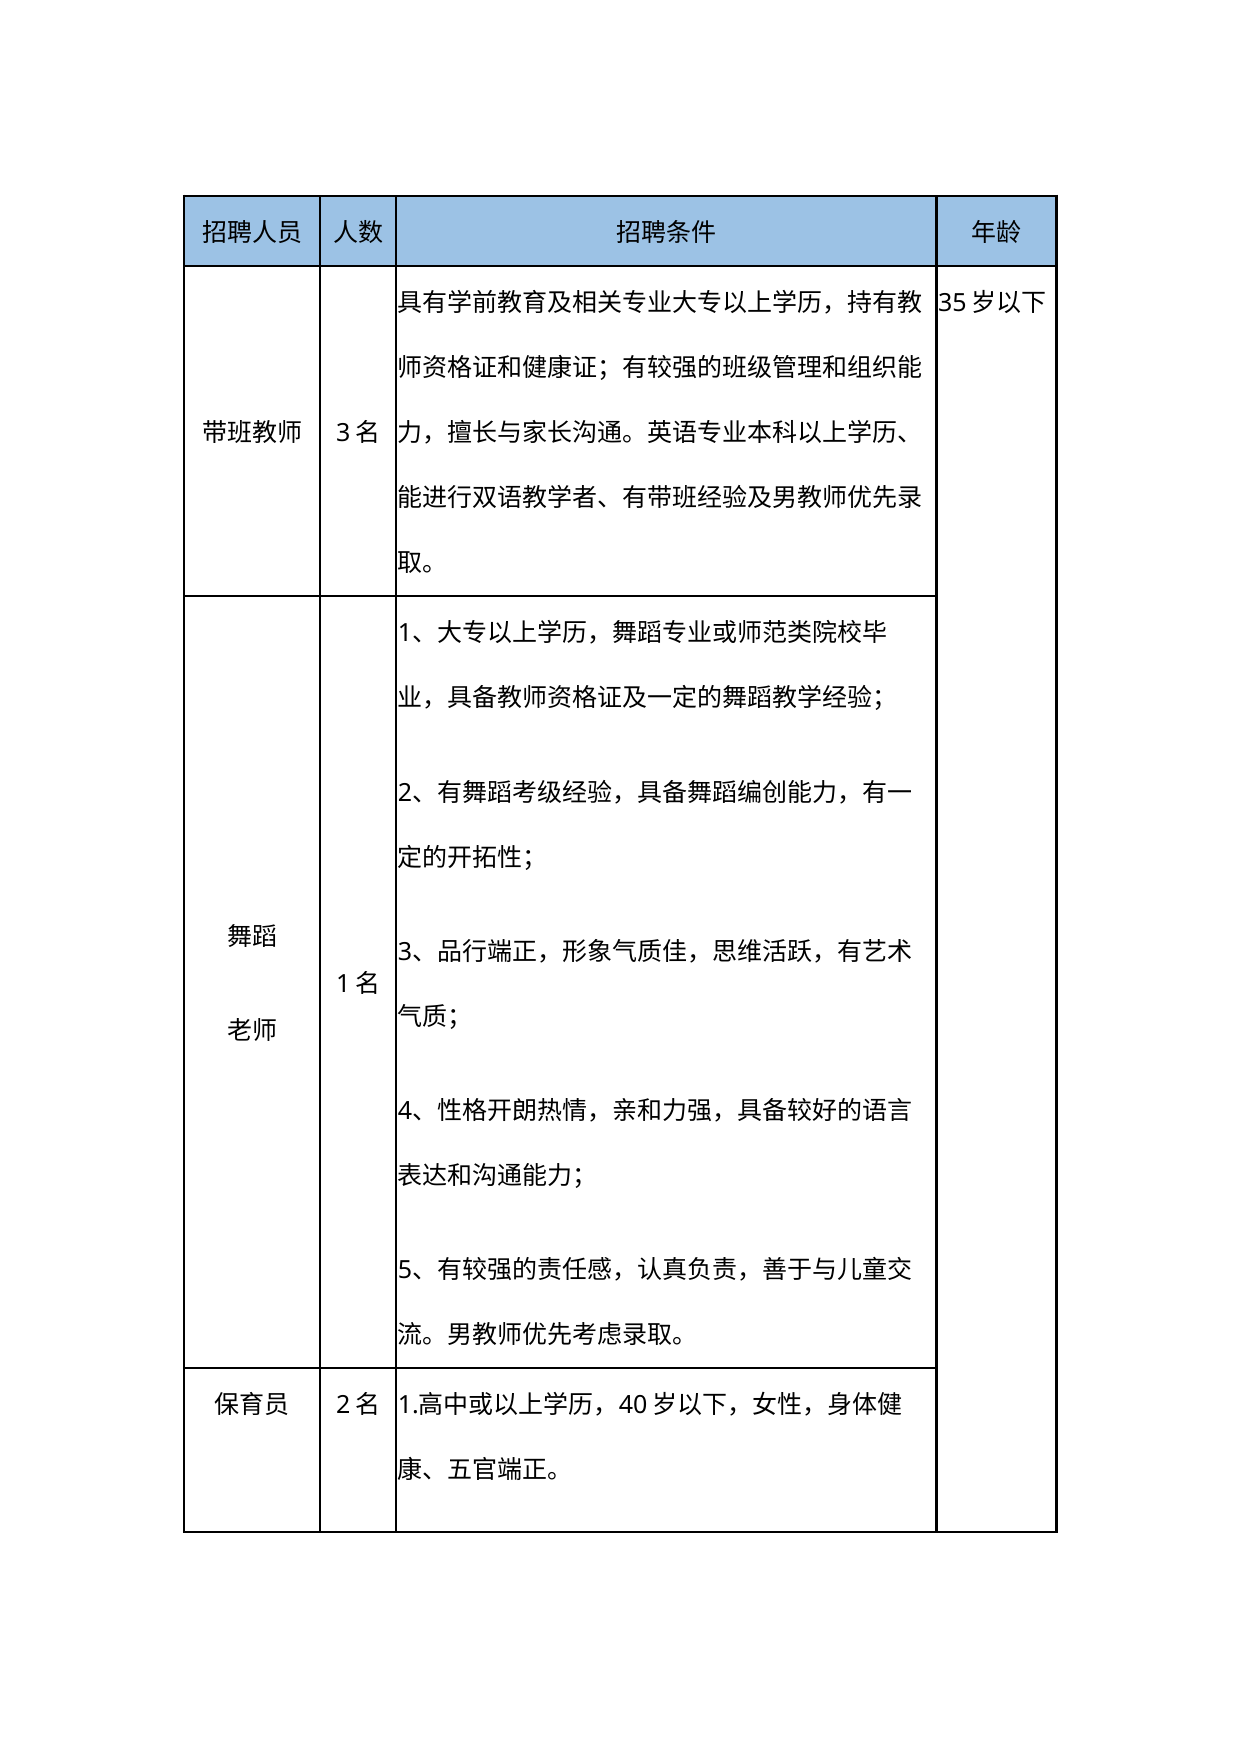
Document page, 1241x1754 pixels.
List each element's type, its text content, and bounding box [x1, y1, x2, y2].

table_cell 35岁以下 [938, 267, 1055, 1531]
table_cell 3名 [321, 267, 395, 595]
table_cell 保育员 [185, 1369, 319, 1531]
table_cell 1名 [321, 597, 395, 1367]
table_header 招聘人员 [185, 197, 319, 265]
table_cell 舞蹈 老师 [185, 597, 319, 1367]
table_header 年龄 [938, 197, 1055, 265]
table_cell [397, 1369, 935, 1531]
table_cell 2名 [321, 1369, 395, 1531]
table_header 招聘条件 [397, 197, 935, 265]
table_cell 带班教师 [185, 267, 319, 595]
table_cell 具有学前教育及相关专业大专以上学历，持有教师资格证和健康证；有较强的班级管理和组织能力，擅长与家长沟通。英语专业本科以上学历、能进行双语教学者、有带班经验及男教师优先录取。 [397, 267, 935, 595]
table_cell 1、大专以上学历，舞蹈专业或师范类院校毕业，具备教师资格证及一定的舞蹈教学经验； 2、有舞蹈考级经验，具备舞蹈编创能力，有一定的开拓性； 3、品行端正，形象气质佳，思维活跃，有艺术气质； 4、性格开朗热情，亲和力强，具备较好的语言表达和沟通能力； 5、有较强的责任感，认真负责，善于与儿童交流。男教师优先考虑录取。 [397, 597, 935, 1367]
table_header 人数 [321, 197, 395, 265]
